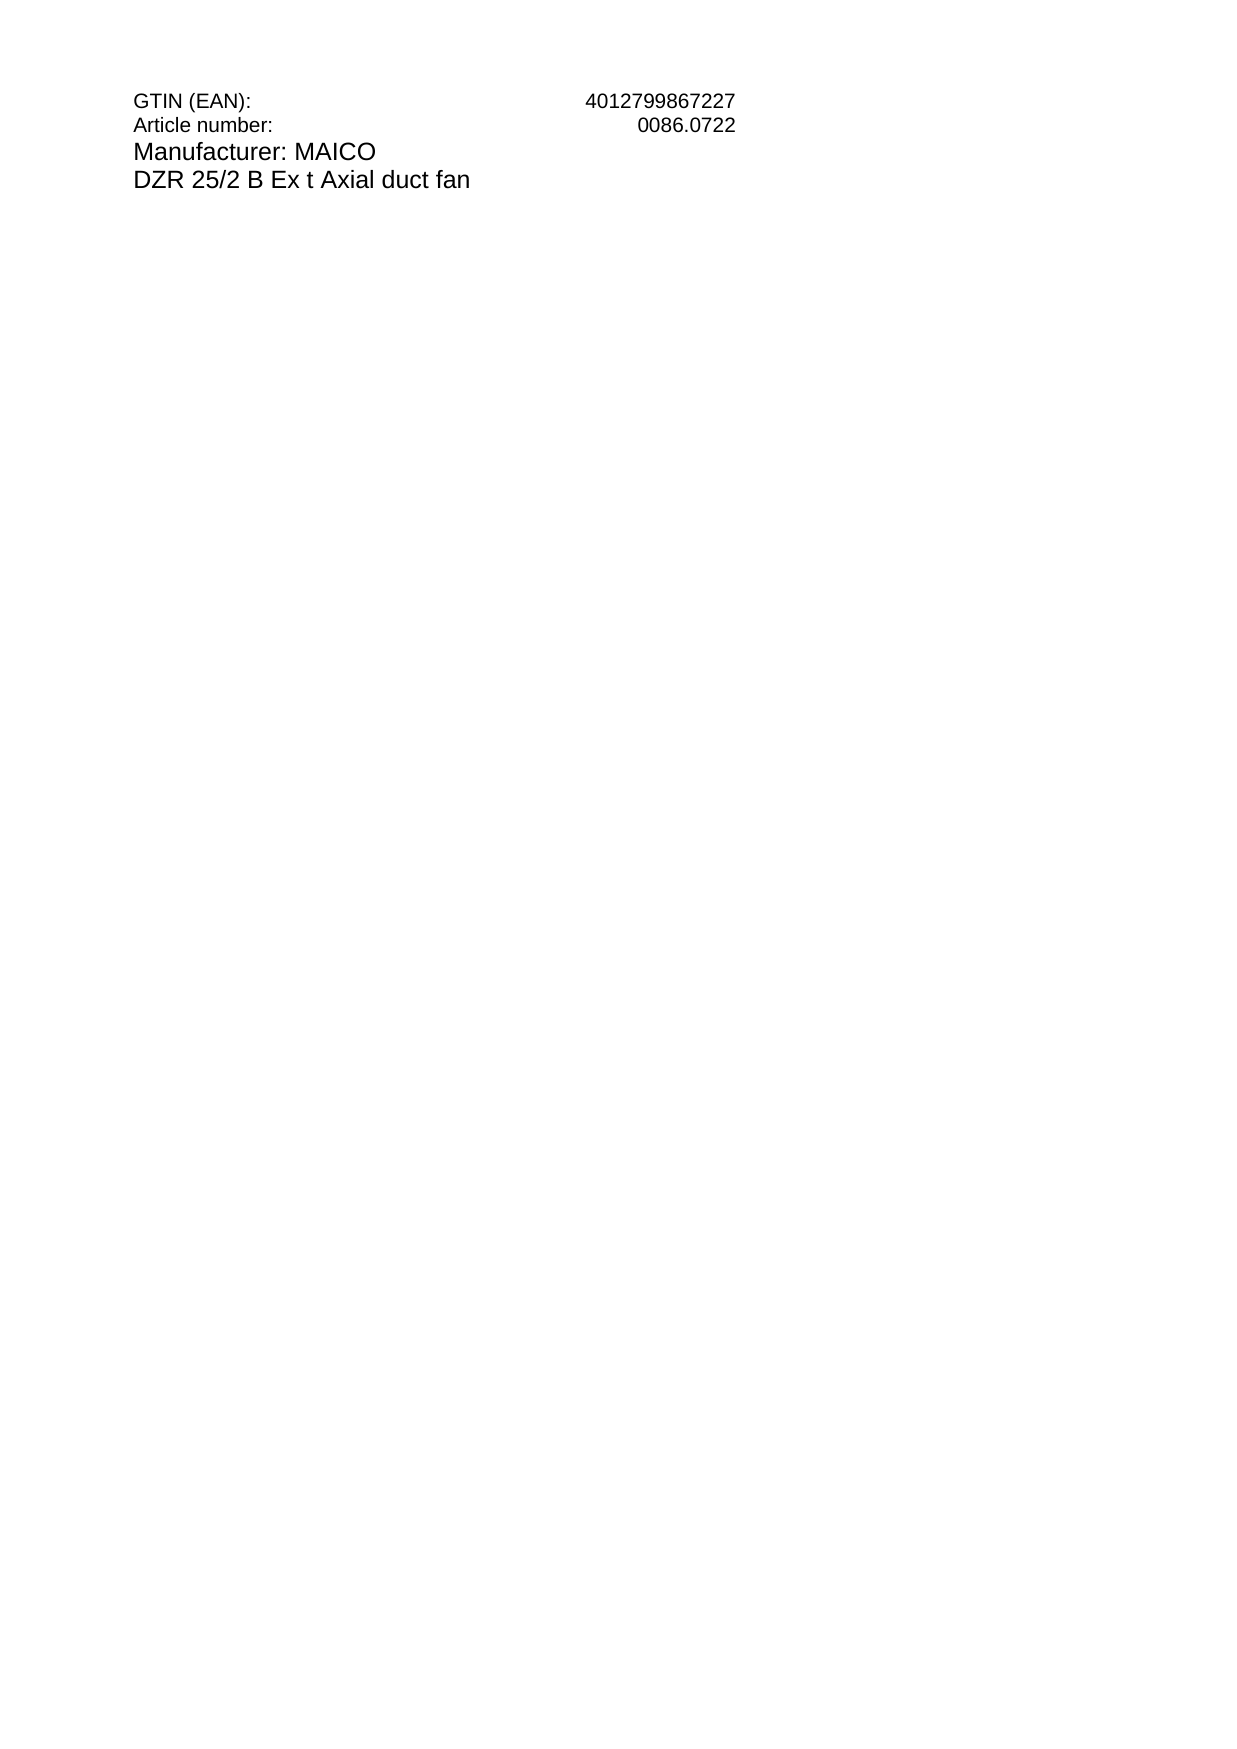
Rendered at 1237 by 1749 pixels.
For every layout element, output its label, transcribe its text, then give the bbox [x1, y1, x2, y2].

table_cell Article number: [122, 113, 434, 137]
table_cell GTIN (EAN): [122, 89, 434, 113]
table_cell 4012799867227 [434, 89, 747, 113]
table_cell 0086.0722 [434, 113, 747, 137]
text Manufacturer: MAICO [133, 137, 1148, 165]
text DZR 25/2 B Ex t Axial duct fan [133, 165, 1148, 194]
